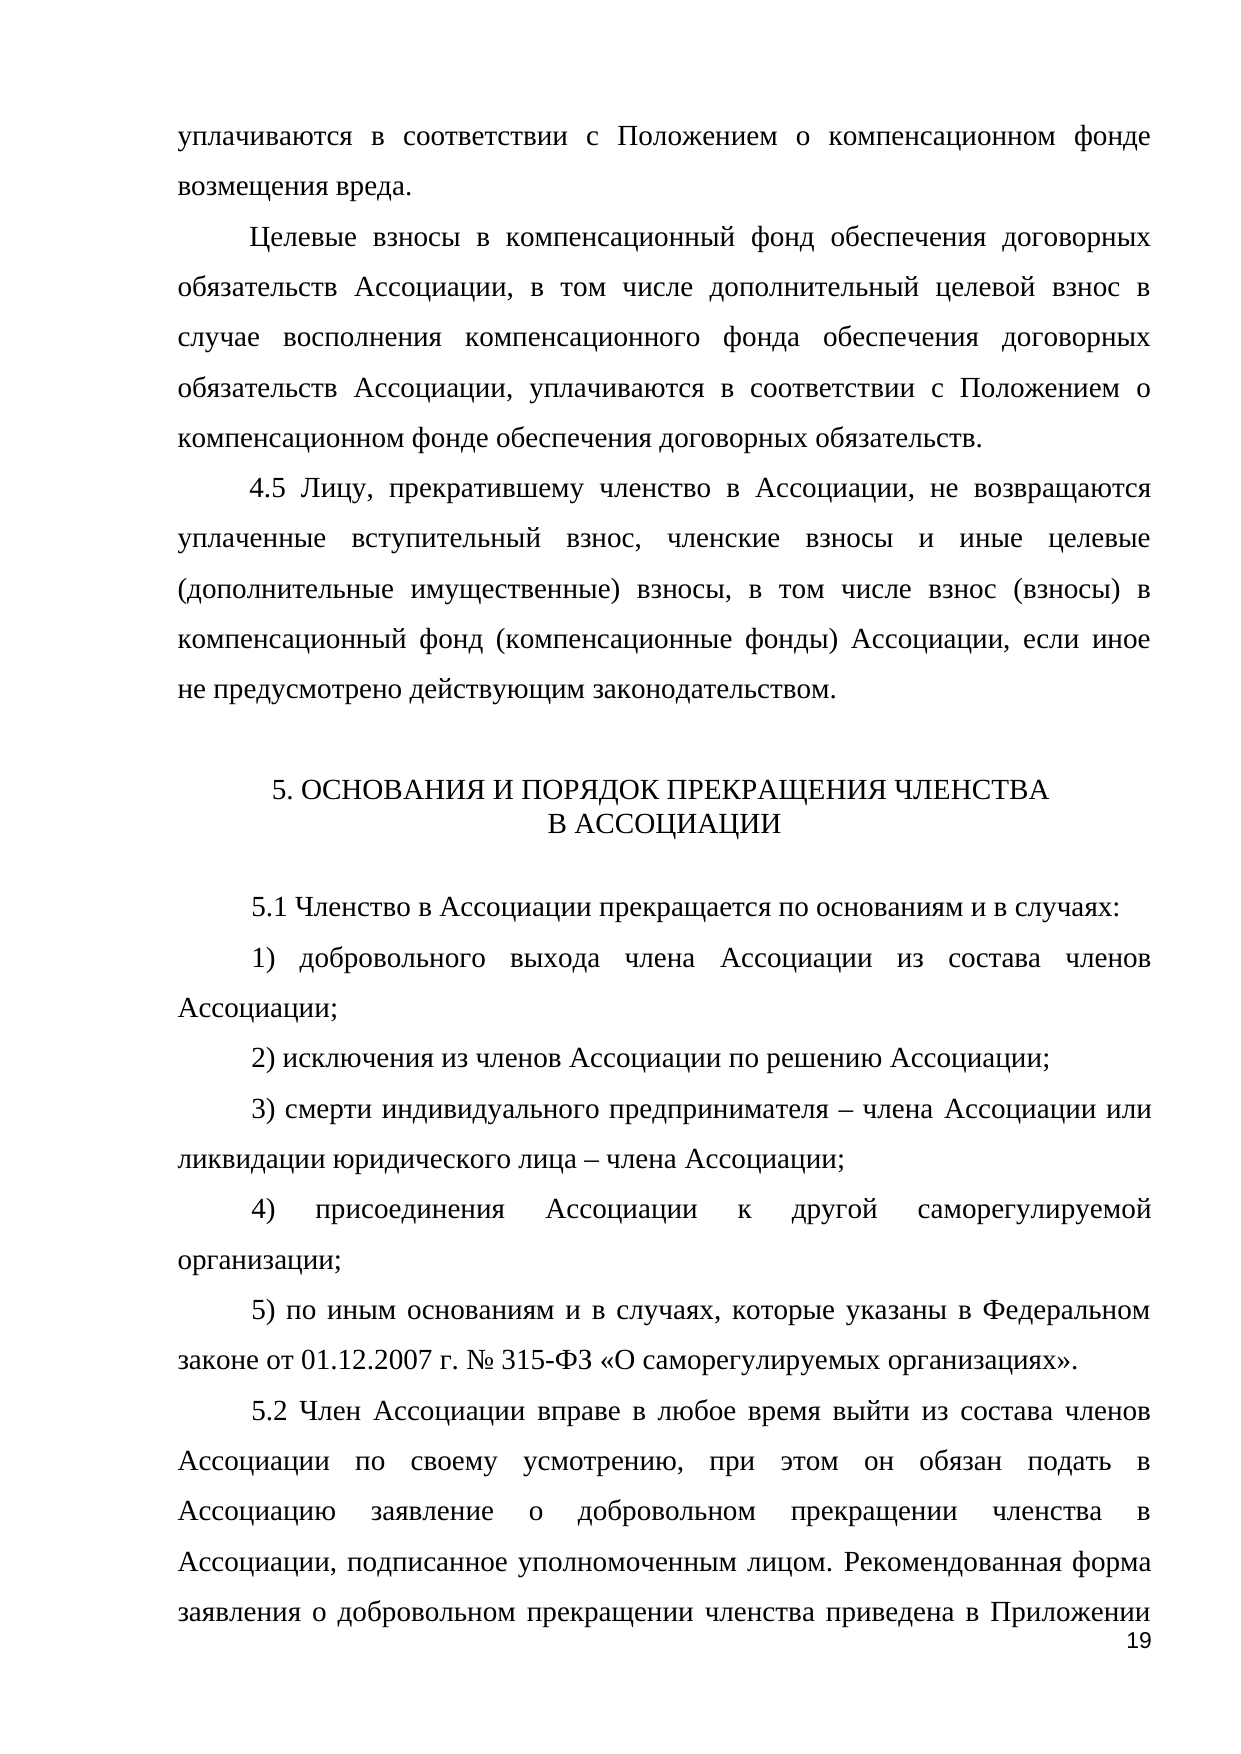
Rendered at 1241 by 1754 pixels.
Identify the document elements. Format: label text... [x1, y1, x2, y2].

text 1) добровольного выхода члена Ассоциации из состава членов Ассоциации; [177, 940, 1152, 1024]
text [177, 1393, 1152, 1627]
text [177, 118, 1152, 202]
text Целевые взносы в компенсационный фонд обеспечения договорных обязательств Ассоциации, в том числе дополнительный целевой взнос в случае восполнения компенсационного фонда обеспечения договорных обязательств Ассоциации, уплачиваются в соответствии с Положением о компенсационном фонде обеспечения договорных обязательств. [177, 219, 1152, 453]
text 3) смерти индивидуального предпринимателя – члена Ассоциации или ликвидации юридического лица – члена Ассоциации; [177, 1091, 1152, 1175]
text 2) исключения из членов Ассоциации по решению Ассоциации; [177, 1041, 1152, 1074]
text 5.1 Членство в Ассоциации прекращается по основаниям и в случаях: [177, 889, 1152, 923]
text 5. ОСНОВАНИЯ И ПОРЯДОК ПРЕКРАЩЕНИЯ ЧЛЕНСТВА В АССОЦИАЦИИ [177, 772, 1152, 839]
text 4.5 Лицу, прекратившему членство в Ассоциации, не возвращаются уплаченные вступительный взнос, членские взносы и иные целевые (дополнительные имущественные) взносы, в том числе взнос (взносы) в компенсационный фонд (компенсационные фонды) Ассоциации, если иное не предусмотрено действующим законодательством. [177, 470, 1152, 705]
text 4) присоединения Ассоциации к другой саморегулируемой организации; [177, 1191, 1152, 1275]
text 5) по иным основаниям и в случаях, которые указаны в Федеральном законе от 01.12.2007 г. № 315-ФЗ «О саморегулируемых организациях». [177, 1292, 1152, 1376]
